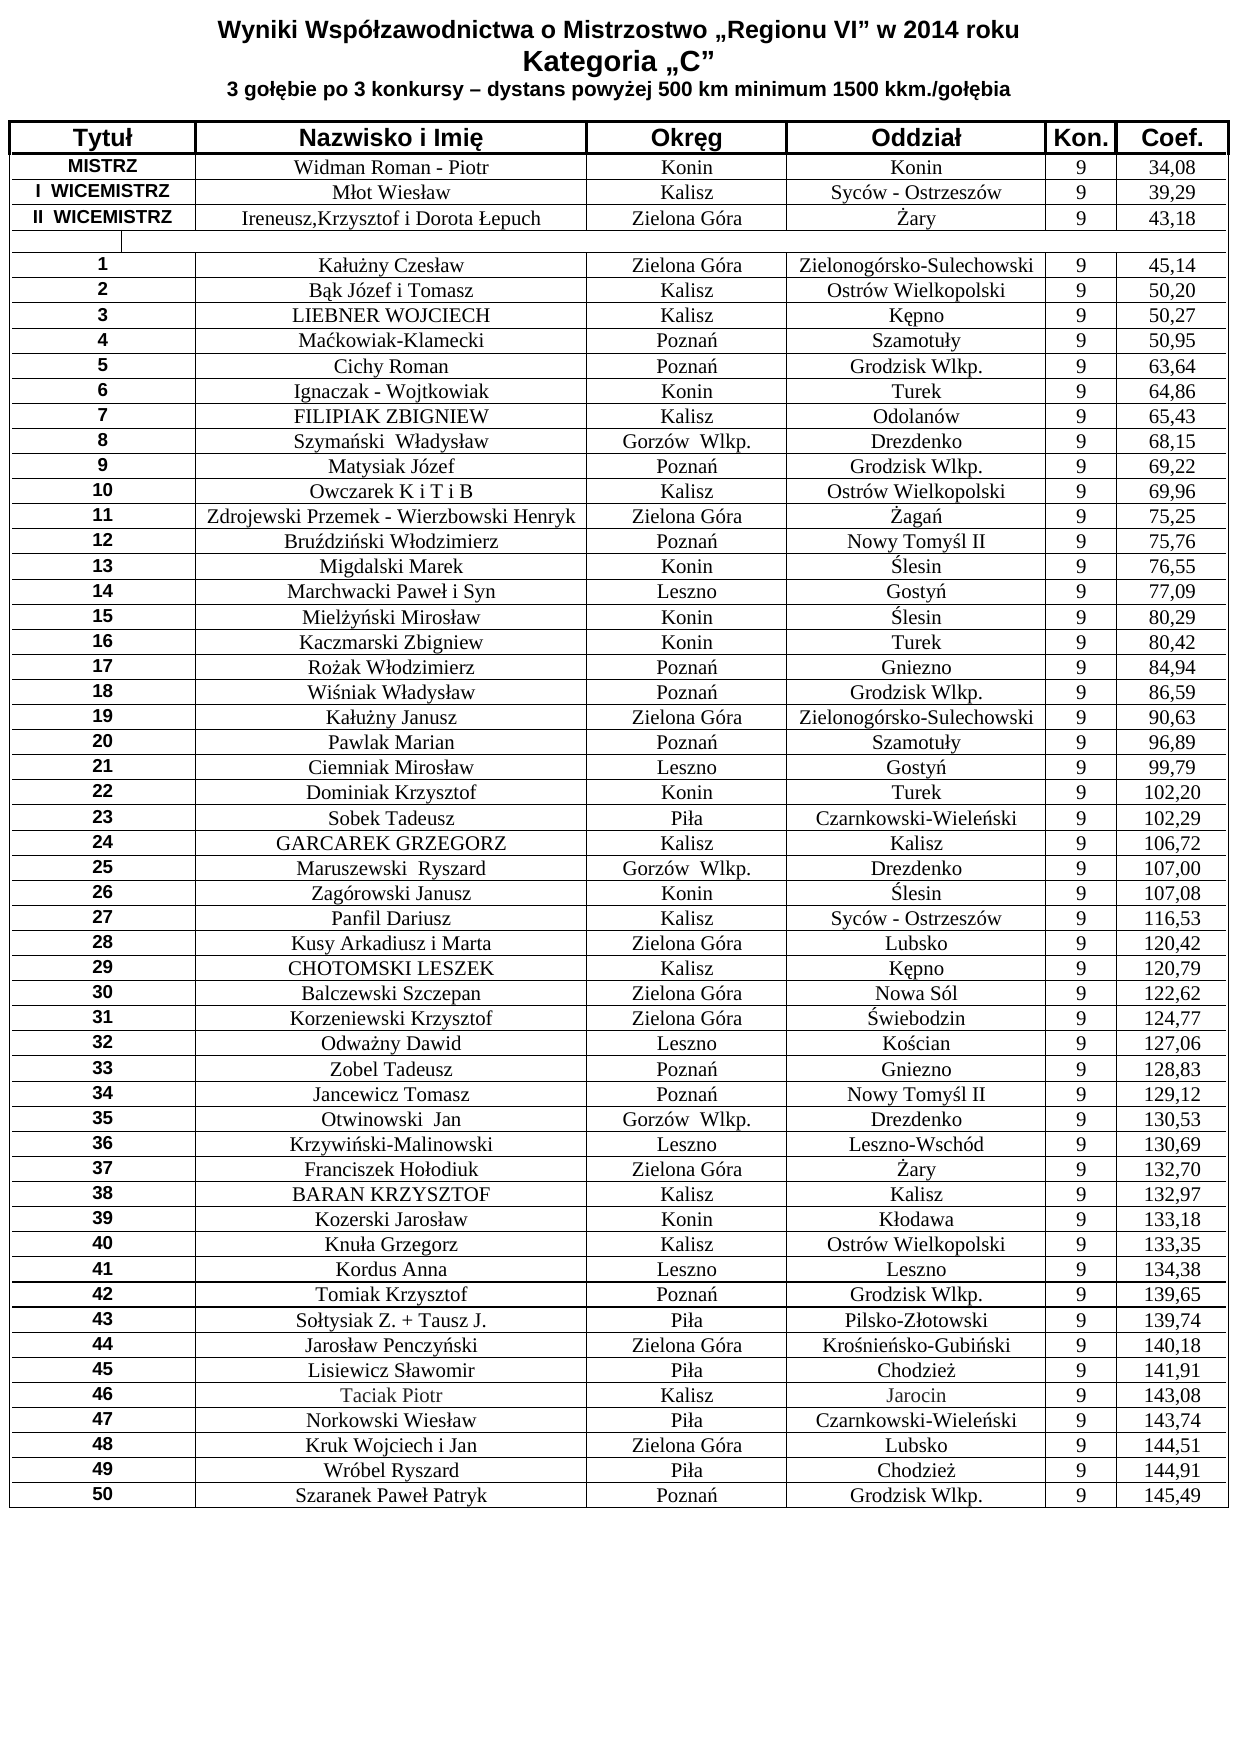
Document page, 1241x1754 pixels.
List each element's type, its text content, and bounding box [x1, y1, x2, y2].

table_cell BARAN KRZYSZTOF [196, 1182, 586, 1206]
table_cell 9 [1046, 1308, 1116, 1332]
table_cell 9 [1046, 805, 1116, 829]
table_cell Konin [587, 1207, 786, 1231]
table_cell 133,18 [1117, 1206, 1228, 1231]
table_cell Zielona Góra [587, 705, 786, 729]
table_cell Lubsko [787, 1433, 1045, 1457]
table_cell 25 [10, 855, 195, 880]
table_cell 107,08 [1117, 880, 1228, 905]
table_cell Odolanów [787, 404, 1045, 428]
table_cell Gostyń [787, 755, 1045, 779]
table_cell Kaczmarski Zbigniew [196, 630, 586, 654]
table_cell 22 [10, 779, 195, 804]
table_cell 9 [1046, 1283, 1116, 1306]
table_cell 132,70 [1117, 1156, 1228, 1181]
table_cell Żary [787, 205, 1045, 229]
table_cell Migdalski Marek [196, 554, 586, 578]
table_cell 9 [1046, 956, 1116, 980]
table_cell 43,18 [1117, 204, 1228, 229]
table_cell Jancewicz Tomasz [196, 1082, 586, 1106]
table_cell Ostrów Wielkopolski [787, 1232, 1045, 1256]
table_cell Kalisz [587, 180, 786, 204]
text 3 gołębie po 3 konkursy – dystans powyżej minimum 1500 kkm./gołębia [19, 77, 1219, 101]
table_cell Grodzisk Wlkp. [787, 1283, 1045, 1306]
table_cell Zielonogórsko-Sulechowski [787, 705, 1045, 729]
table_cell 144,91 [1117, 1457, 1228, 1482]
table_cell Kałużny Janusz [196, 705, 586, 729]
table_cell 64,86 [1117, 378, 1228, 403]
table_cell Korzeniewski Krzysztof [196, 1006, 586, 1030]
table_cell 143,08 [1117, 1382, 1228, 1407]
table_cell Jarosław Penczyński [196, 1333, 586, 1357]
table_cell 42 [10, 1281, 195, 1306]
table_cell Piła [587, 1358, 786, 1382]
table_cell 47 [10, 1407, 195, 1432]
table_cell 9 [1046, 1333, 1116, 1357]
table_cell 34 [10, 1081, 195, 1106]
table_cell 9 [1046, 529, 1116, 553]
table_cell Kalisz [587, 278, 786, 302]
table_cell Poznań [587, 454, 786, 478]
table_cell Grodzisk Wlkp. [787, 1483, 1045, 1507]
table_cell Bruździński Włodzimierz [196, 529, 586, 553]
table_cell 9 [10, 453, 195, 478]
table_cell Gniezno [787, 1056, 1045, 1081]
table_cell Lubsko [787, 931, 1045, 955]
table_cell 12 [10, 528, 195, 553]
table_cell LIEBNER WOJCIECH [196, 303, 586, 327]
table_cell Poznań [587, 730, 786, 754]
table_cell 144,51 [1117, 1432, 1228, 1457]
table_cell 45 [10, 1357, 195, 1382]
table_cell 41 [10, 1256, 195, 1281]
table_cell Leszno [587, 1257, 786, 1281]
table_cell 38 [10, 1181, 195, 1206]
table_cell Gniezno [787, 655, 1045, 679]
table_cell 141,91 [1117, 1357, 1228, 1382]
table_cell Gostyń [787, 580, 1045, 603]
table_cell 9 [1046, 1458, 1116, 1482]
table_cell Konin [587, 605, 786, 629]
table_cell MISTRZ [10, 152, 195, 179]
table_cell Krośnieńsko-Gubiński [787, 1333, 1045, 1357]
table_cell 19 [10, 704, 195, 729]
table_cell 130,69 [1117, 1131, 1228, 1156]
table_cell Chodzież [787, 1458, 1045, 1482]
table_cell Kalisz [587, 404, 786, 428]
table_cell Kalisz [587, 479, 786, 503]
table_cell Sobek Tadeusz [196, 805, 586, 829]
table_cell I WICEMISTRZ [10, 179, 195, 204]
table_cell 9 [1046, 1006, 1116, 1030]
table_cell Odważny Dawid [196, 1031, 586, 1055]
table_cell 4 [10, 328, 195, 352]
table_cell Sołtysiak Z. + Tausz J. [196, 1308, 586, 1332]
table_cell 139,74 [1117, 1306, 1228, 1332]
table_cell 9 [1046, 1408, 1116, 1432]
table_cell 80,42 [1117, 629, 1228, 654]
table_cell 106,72 [1117, 830, 1228, 854]
table_cell GARCAREK GRZEGORZ [196, 831, 586, 854]
table_cell 50 [10, 1482, 195, 1507]
table_cell Maćkowiak-Klamecki [196, 329, 586, 352]
table_cell 7 [10, 403, 195, 428]
table_cell Kalisz [787, 831, 1045, 854]
table_cell Poznań [587, 1283, 786, 1306]
table_cell 122,62 [1117, 980, 1228, 1005]
table_cell Piła [587, 1458, 786, 1482]
table_cell 9 [1046, 329, 1116, 352]
table_cell 9 [1046, 278, 1116, 302]
table_cell 31 [10, 1005, 195, 1030]
table_cell Syców - Ostrzeszów [787, 906, 1045, 930]
table_cell 27 [10, 905, 195, 930]
table_cell Leszno [587, 1031, 786, 1055]
table_cell Zielona Góra [587, 1433, 786, 1457]
table_cell 39 [10, 1206, 195, 1231]
table_cell 15 [10, 604, 195, 629]
table_cell 90,63 [1117, 704, 1228, 729]
table_cell Gorzów Wlkp. [587, 856, 786, 880]
table_cell 5 [10, 353, 195, 378]
table_cell Kalisz [587, 831, 786, 854]
table_cell 40 [10, 1231, 195, 1256]
table_cell 143,74 [1117, 1407, 1228, 1432]
table_cell 77,09 [1117, 579, 1228, 603]
table_cell 11 [10, 503, 195, 528]
table_cell 102,29 [1117, 804, 1228, 829]
table_cell 9 [1046, 755, 1116, 779]
table_cell 9 [1046, 354, 1116, 378]
table_cell Szymański Władysław [196, 429, 586, 453]
table_cell 96,89 [1117, 729, 1228, 754]
table_cell Norkowski Wiesław [196, 1408, 586, 1432]
table_cell 127,06 [1117, 1030, 1228, 1055]
table_cell Kępno [787, 956, 1045, 980]
table_cell Syców - Ostrzeszów [787, 180, 1045, 204]
table_cell 75,76 [1117, 528, 1228, 553]
table_cell Nowy Tomyśl II [787, 529, 1045, 553]
table_cell Czarnkowski-Wieleński [787, 805, 1045, 829]
table_cell Poznań [587, 1056, 786, 1081]
table_cell 50,95 [1117, 328, 1228, 352]
table_cell Taciak Piotr [196, 1383, 586, 1407]
table_header Coef. [1118, 123, 1227, 152]
table_cell 130,53 [1117, 1106, 1228, 1131]
table_cell 9 [1046, 379, 1116, 403]
table_cell 9 [1046, 1207, 1116, 1231]
table_cell Leszno-Wschód [787, 1132, 1045, 1156]
table_cell 39,29 [1117, 179, 1228, 204]
table_header Tytuł [11, 123, 194, 152]
table_cell Drezdenko [787, 856, 1045, 880]
table_cell Szaranek Paweł Patryk [196, 1483, 586, 1507]
table_cell Gorzów Wlkp. [587, 1107, 786, 1131]
table_cell Zielona Góra [587, 1333, 786, 1357]
table_cell 3 [10, 302, 195, 327]
table_header Oddział [788, 123, 1044, 152]
table_cell Zielona Góra [587, 504, 786, 528]
table_cell Kordus Anna [196, 1257, 586, 1281]
table_cell 9 [1046, 180, 1116, 204]
table_cell Konin [587, 155, 786, 179]
table_cell Ślesin [787, 881, 1045, 905]
table_cell 129,12 [1117, 1081, 1228, 1106]
table_cell Kalisz [587, 1182, 786, 1206]
table_cell Zobel Tadeusz [196, 1056, 586, 1081]
table_cell Panfil Dariusz [196, 906, 586, 930]
table_cell 132,97 [1117, 1181, 1228, 1206]
table_cell 9 [1046, 1056, 1116, 1081]
table_cell 128,83 [1117, 1055, 1228, 1081]
table_cell 9 [1046, 554, 1116, 578]
table_cell 21 [10, 754, 195, 779]
table_cell Zielona Góra [587, 1157, 786, 1181]
table_cell 9 [1046, 1257, 1116, 1281]
table_cell 9 [1046, 1182, 1116, 1206]
table_cell Drezdenko [787, 429, 1045, 453]
table_cell Piła [587, 1408, 786, 1432]
table_cell Młot Wiesław [196, 180, 586, 204]
table_cell Widman Roman - Piotr [196, 155, 586, 179]
table_cell 140,18 [1117, 1332, 1228, 1357]
table_cell 9 [1046, 1107, 1116, 1131]
table_cell Szamotuły [787, 730, 1045, 754]
table_cell 45,14 [1117, 252, 1228, 277]
table_cell Leszno [587, 1132, 786, 1156]
table_cell Matysiak Józef [196, 454, 586, 478]
table_cell 18 [10, 679, 195, 704]
table_cell 69,22 [1117, 453, 1228, 478]
table_cell Szamotuły [787, 329, 1045, 352]
table_cell Poznań [587, 1082, 786, 1106]
table_cell 9 [1046, 1358, 1116, 1382]
table_cell 65,43 [1117, 403, 1228, 428]
table_cell 99,79 [1117, 754, 1228, 779]
table_cell Owczarek K i T i B [196, 479, 586, 503]
table_cell Bąk Józef i Tomasz [196, 278, 586, 302]
table_cell 133,35 [1117, 1231, 1228, 1256]
table_cell Konin [787, 155, 1045, 179]
table_cell 9 [1046, 479, 1116, 503]
table_cell 120,79 [1117, 955, 1228, 980]
table_cell Ciemniak Mirosław [196, 755, 586, 779]
table_cell Leszno [587, 580, 786, 603]
table_cell 29 [10, 955, 195, 980]
table_cell 36 [10, 1131, 195, 1156]
table_cell 32 [10, 1030, 195, 1055]
table_cell Knuła Grzegorz [196, 1232, 586, 1256]
table_cell Zielona Góra [587, 205, 786, 229]
table_cell Ślesin [787, 554, 1045, 578]
table_cell Leszno [787, 1257, 1045, 1281]
table_cell 102,20 [1117, 779, 1228, 804]
table_cell 2 [10, 277, 195, 302]
table_cell 48 [10, 1432, 195, 1457]
table_cell Nowy Tomyśl II [787, 1082, 1045, 1106]
table_cell Drezdenko [787, 1107, 1045, 1131]
table_cell Rożak Włodzimierz [196, 655, 586, 679]
table_cell Zielona Góra [587, 981, 786, 1005]
table_cell 50,27 [1117, 302, 1228, 327]
table_cell 49 [10, 1457, 195, 1482]
table_header Nazwisko i Imię [197, 123, 585, 152]
table_cell 14 [10, 579, 195, 603]
table_cell Konin [587, 379, 786, 403]
table_cell 120,42 [1117, 930, 1228, 955]
table_cell 9 [1046, 1232, 1116, 1256]
table_cell 8 [10, 428, 195, 453]
table_cell Kruk Wojciech i Jan [196, 1433, 586, 1457]
table_cell Poznań [587, 354, 786, 378]
table_cell 9 [1046, 1483, 1116, 1507]
table_cell Ostrów Wielkopolski [787, 278, 1045, 302]
table_cell Czarnkowski-Wieleński [787, 1408, 1045, 1432]
table_cell 9 [1046, 881, 1116, 905]
table_cell 17 [10, 654, 195, 679]
table_cell Franciszek Hołodiuk [196, 1157, 586, 1181]
table_cell Cichy Roman [196, 354, 586, 378]
table_cell 24 [10, 830, 195, 854]
table_cell 46 [10, 1382, 195, 1407]
table_cell 9 [1046, 906, 1116, 930]
table_cell 34,08 [1117, 152, 1228, 179]
table_cell Zielonogórsko-Sulechowski [787, 253, 1045, 277]
table_cell Kozerski Jarosław [196, 1207, 586, 1231]
table_cell 43 [10, 1306, 195, 1332]
table_cell 9 [1046, 155, 1116, 179]
table_cell 9 [1046, 205, 1116, 229]
table_cell Zielona Góra [587, 931, 786, 955]
table_cell Otwinowski Jan [196, 1107, 586, 1131]
table_cell Gorzów Wlkp. [587, 429, 786, 453]
table_cell Jarocin [787, 1383, 1045, 1407]
table_cell 6 [10, 378, 195, 403]
table_cell 9 [1046, 1082, 1116, 1106]
table_cell Zdrojewski Przemek - Wierzbowski Henryk [196, 504, 586, 528]
table_cell Żary [787, 1157, 1045, 1181]
table_cell Poznań [587, 329, 786, 352]
table_cell Konin [587, 554, 786, 578]
table_cell Kalisz [587, 303, 786, 327]
table_cell 84,94 [1117, 654, 1228, 679]
table_cell 9 [1046, 1157, 1116, 1181]
table_cell 116,53 [1117, 905, 1228, 930]
table_cell Turek [787, 379, 1045, 403]
table_cell 37 [10, 1156, 195, 1181]
table_cell Krzywiński-Malinowski [196, 1132, 586, 1156]
table_cell 9 [1046, 680, 1116, 704]
table_cell Pilsko-Złotowski [787, 1308, 1045, 1332]
table_cell Poznań [587, 1483, 786, 1507]
table_cell 9 [1046, 931, 1116, 955]
table_cell 9 [1046, 404, 1116, 428]
table_cell Konin [587, 780, 786, 804]
table_cell CHOTOMSKI LESZEK [196, 956, 586, 980]
table_cell Pawlak Marian [196, 730, 586, 754]
table_cell Wiśniak Władysław [196, 680, 586, 704]
table_cell Mielżyński Mirosław [196, 605, 586, 629]
table_cell Kępno [787, 303, 1045, 327]
table_cell 145,49 [1117, 1482, 1228, 1507]
table_cell Lisiewicz Sławomir [196, 1358, 586, 1382]
table_cell 68,15 [1117, 428, 1228, 453]
table_cell Poznań [587, 529, 786, 553]
table_cell Kalisz [587, 956, 786, 980]
table_cell Kałużny Czesław [196, 253, 586, 277]
table_cell 9 [1046, 253, 1116, 277]
table_cell 9 [1046, 831, 1116, 854]
table_cell 26 [10, 880, 195, 905]
table_cell 23 [10, 804, 195, 829]
table_cell Kalisz [787, 1182, 1045, 1206]
table_cell Turek [787, 780, 1045, 804]
table_cell 28 [10, 930, 195, 955]
table_cell Zielona Góra [587, 1006, 786, 1030]
table_cell Kłodawa [787, 1207, 1045, 1231]
table_cell 9 [1046, 605, 1116, 629]
table_cell Turek [787, 630, 1045, 654]
table_cell 1 [10, 252, 195, 277]
table_cell 44 [10, 1332, 195, 1357]
table_cell 9 [1046, 1433, 1116, 1457]
table_cell 20 [10, 729, 195, 754]
table_cell Marchwacki Paweł i Syn [196, 580, 586, 603]
table_cell 35 [10, 1106, 195, 1131]
table_cell Ostrów Wielkopolski [787, 479, 1045, 503]
table_cell 13 [10, 553, 195, 578]
table_cell Nowa Sól [787, 981, 1045, 1005]
table_cell Dominiak Krzysztof [196, 780, 586, 804]
table_cell 134,38 [1117, 1256, 1228, 1281]
table_cell Konin [587, 881, 786, 905]
table_cell Ignaczak - Wojtkowiak [196, 379, 586, 403]
text Kategoria „C” [19, 43, 1219, 77]
table_cell 9 [1046, 730, 1116, 754]
table_cell Piła [587, 1308, 786, 1332]
table_cell 9 [1046, 981, 1116, 1005]
table_cell Świebodzin [787, 1006, 1045, 1030]
table_cell Ślesin [787, 605, 1045, 629]
table_cell 9 [1046, 580, 1116, 603]
table_cell 63,64 [1117, 353, 1228, 378]
table_cell 9 [1046, 504, 1116, 528]
table_cell 69,96 [1117, 478, 1228, 503]
table_cell Wróbel Ryszard [196, 1458, 586, 1482]
table_cell 16 [10, 629, 195, 654]
table_cell 9 [1046, 1132, 1116, 1156]
table_cell 9 [1046, 1031, 1116, 1055]
table_cell Kalisz [587, 906, 786, 930]
table_cell 9 [1046, 655, 1116, 679]
table_cell 9 [1046, 780, 1116, 804]
table_cell 107,00 [1117, 855, 1228, 880]
table_cell 50,20 [1117, 277, 1228, 302]
table_header Okręg [588, 123, 785, 152]
table_cell 9 [1046, 429, 1116, 453]
table_cell FILIPIAK ZBIGNIEW [196, 404, 586, 428]
table_cell Grodzisk Wlkp. [787, 680, 1045, 704]
table_cell 9 [1046, 303, 1116, 327]
table_cell 9 [1046, 630, 1116, 654]
table_cell Ireneusz,Krzysztof i Dorota Łepuch [196, 205, 586, 229]
title Wyniki Współzawodnictwa o Mistrzostwo „Regionu VI” w 2014 roku [19, 15, 1219, 43]
table_cell Grodzisk Wlkp. [787, 454, 1045, 478]
table_cell Konin [587, 630, 786, 654]
table_cell 124,77 [1117, 1005, 1228, 1030]
table_cell Grodzisk Wlkp. [787, 354, 1045, 378]
table_cell Chodzież [787, 1358, 1045, 1382]
table_cell Kusy Arkadiusz i Marta [196, 931, 586, 955]
table_header Kon. [1047, 123, 1114, 152]
table_cell Poznań [587, 655, 786, 679]
table_cell II WICEMISTRZ [10, 204, 195, 229]
table_cell 9 [1046, 454, 1116, 478]
table_cell 10 [10, 478, 195, 503]
table_cell 80,29 [1117, 604, 1228, 629]
table_cell 33 [10, 1055, 195, 1081]
table_cell Zagórowski Janusz [196, 881, 586, 905]
table_cell Kalisz [587, 1232, 786, 1256]
table_cell Zielona Góra [587, 253, 786, 277]
table_cell 75,25 [1117, 503, 1228, 528]
table_cell 9 [1046, 856, 1116, 880]
table_cell Tomiak Krzysztof [196, 1283, 586, 1306]
table_cell Maruszewski Ryszard [196, 856, 586, 880]
table_cell 9 [1046, 1383, 1116, 1407]
table_cell 9 [1046, 705, 1116, 729]
table_cell [122, 230, 1228, 252]
table_cell Poznań [587, 680, 786, 704]
table_cell Leszno [587, 755, 786, 779]
table_cell Kościan [787, 1031, 1045, 1055]
table_cell Balczewski Szczepan [196, 981, 586, 1005]
table_cell 139,65 [1117, 1281, 1228, 1306]
table_cell 86,59 [1117, 679, 1228, 704]
table_cell Piła [587, 805, 786, 829]
table_cell 30 [10, 980, 195, 1005]
table_cell 76,55 [1117, 553, 1228, 578]
table_cell [10, 230, 121, 252]
table_cell Kalisz [587, 1383, 786, 1407]
table_cell Żagań [787, 504, 1045, 528]
